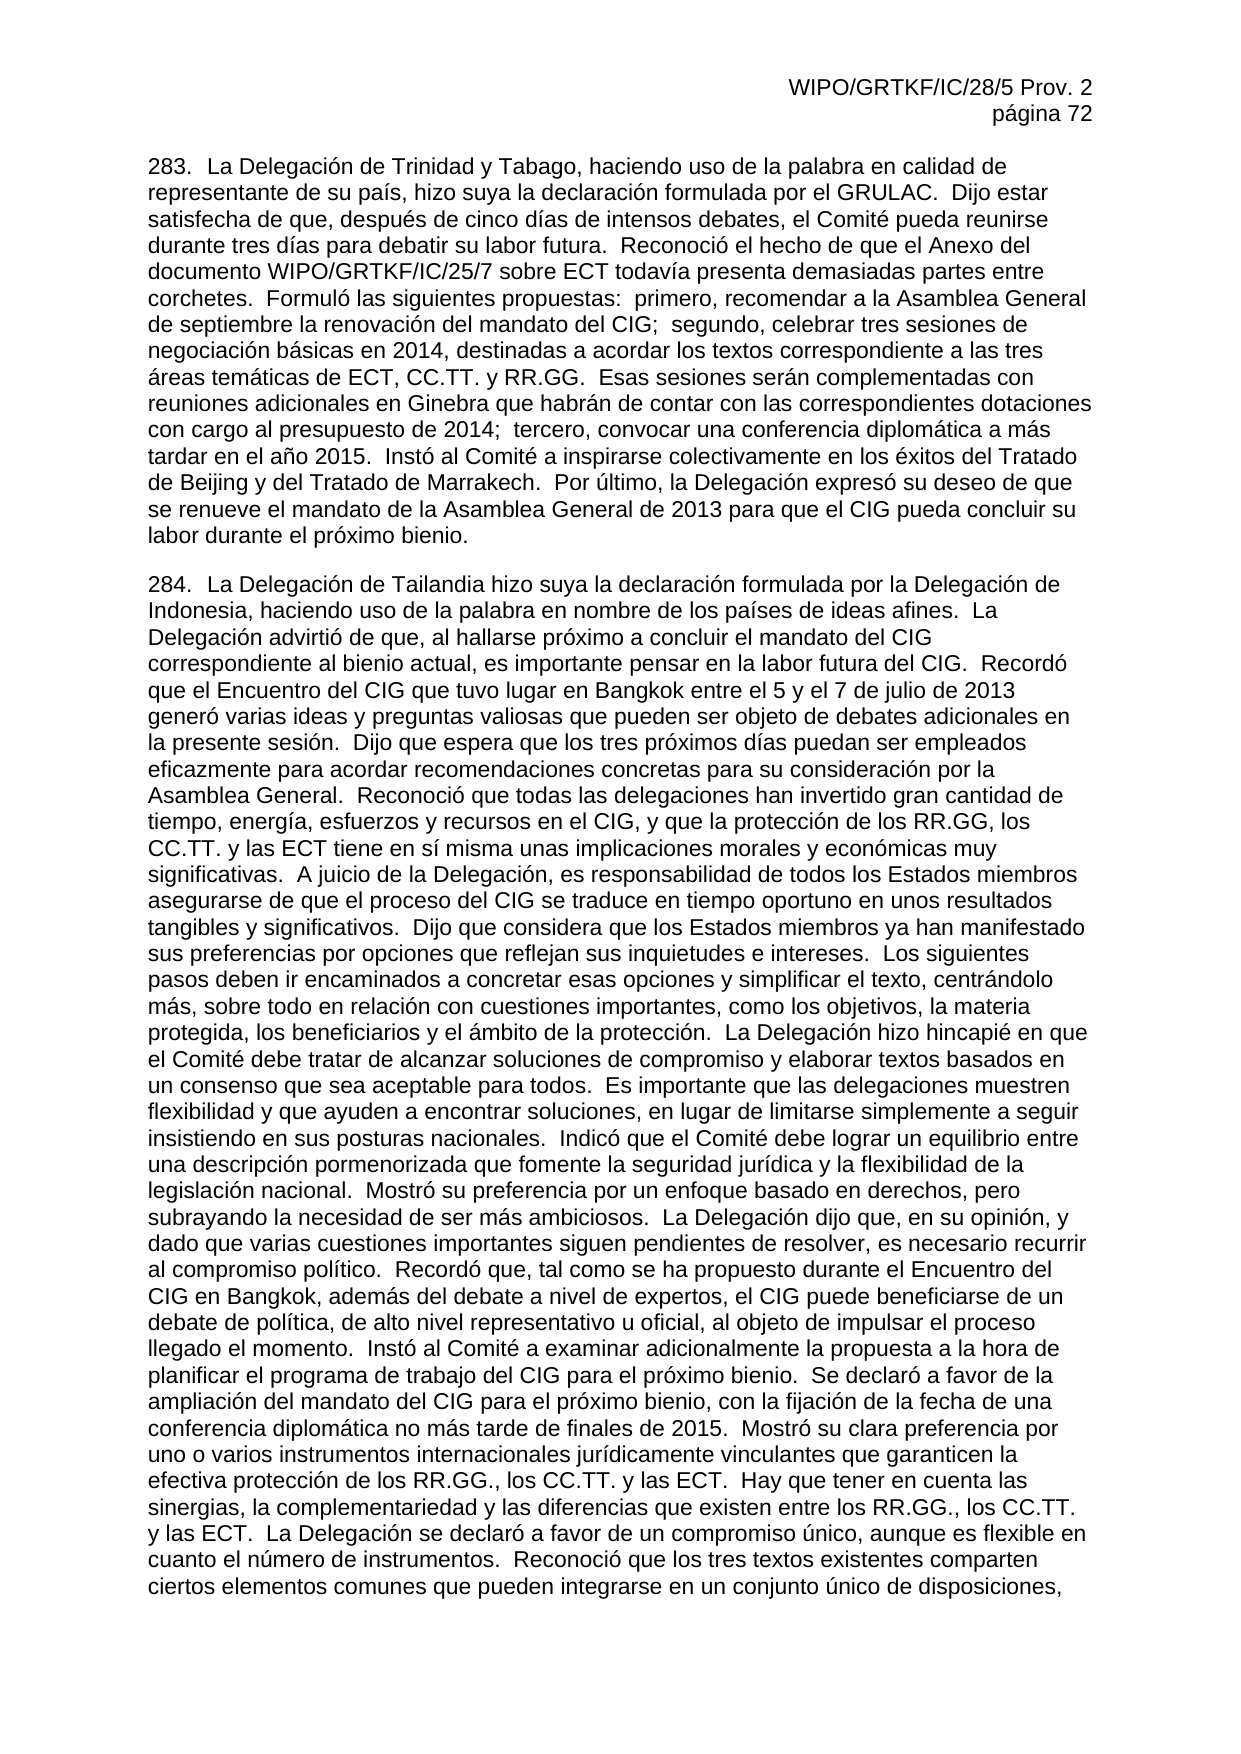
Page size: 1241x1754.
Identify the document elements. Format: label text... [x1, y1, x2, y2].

list La Delegación de Trinidad y Tabago, haciendo uso de la palabra en calidad de representante de su país, hizo suya la declaración formulada por el GRULAC. Dijo estar satisfecha de que, después de cinco días de intensos debates, el Comité pueda reunirse durante tres días para debatir su labor futura. Reconoció el hecho de que el Anexo del documento WIPO/GRTKF/IC/25/7 sobre ECT todavía presenta demasiadas partes entre corchetes. Formuló las siguientes propuestas: primero, recomendar a la Asamblea General de septiembre la renovación del mandato del CIG; segundo, celebrar tres sesiones de negociación básicas en 2014, destinadas a acordar los textos correspondiente a las tres áreas temáticas de ECT, CC.TT. y RR.GG. Esas sesiones serán complementadas con reuniones adicionales en Ginebra que habrán de contar con las correspondientes dotaciones con cargo al presupuesto de 2014; tercero, convocar una conferencia diplomática a más tardar en el año 2015. Instó al Comité a inspirarse colectivamente en los éxitos del Tratado de Beijing y del Tratado de Marrakech. Por último, la Delegación expresó su deseo de que se renueve el mandato de la Asamblea General de 2013 para que el CIG pueda concluir su labor durante el próximo bienio. [148, 153, 1092, 548]
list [148, 571, 1092, 1599]
